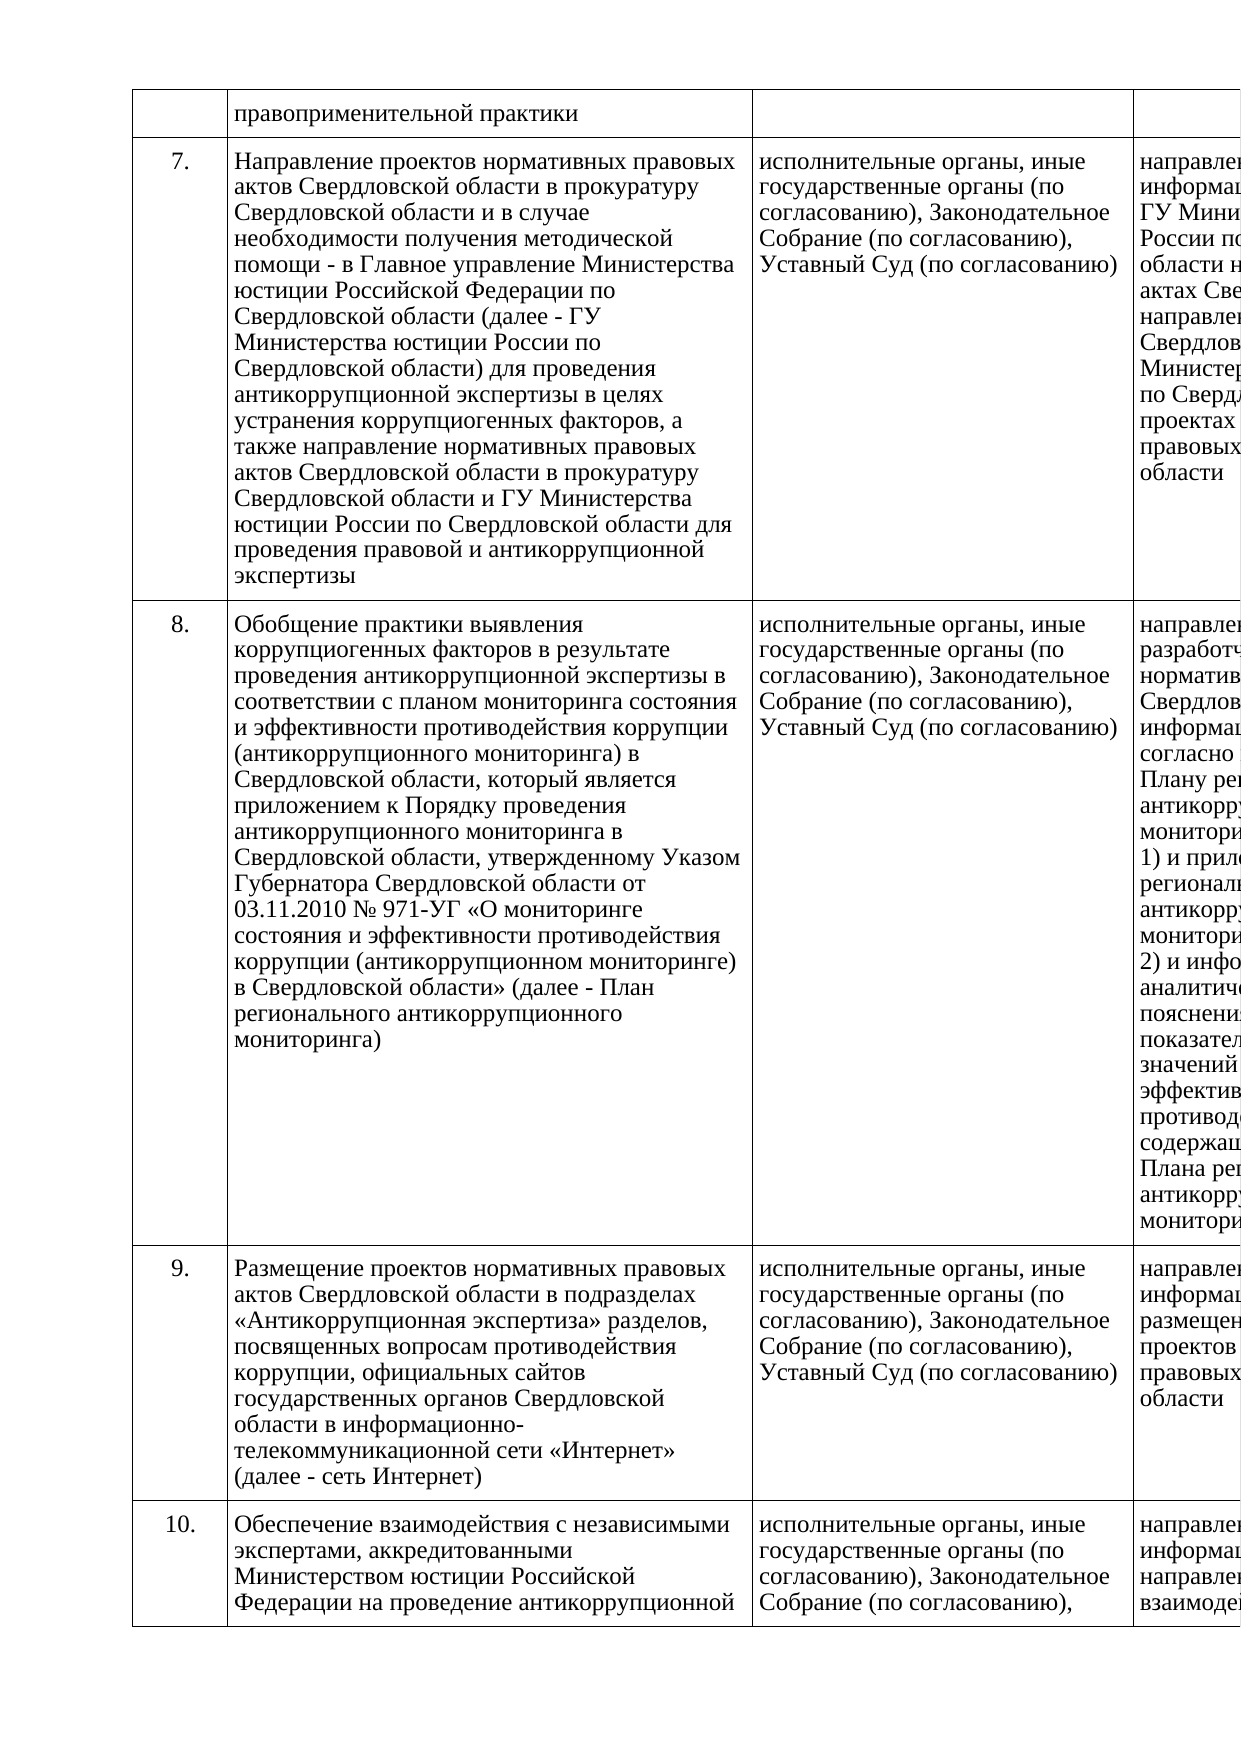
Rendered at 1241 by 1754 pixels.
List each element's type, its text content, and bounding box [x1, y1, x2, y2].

table_cell 6. [133, 90, 227, 137]
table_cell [753, 90, 1133, 137]
table_cell 8. [133, 601, 227, 1244]
table_cell Направление проектов нормативных правовых актов Свердловской области в прокуратуру Свердловской области и в случае необходимости получения методической помощи - в Главное управление Министерства юстиции Российской Федерации по Свердловской области (далее - ГУ Министерства юстиции России по Свердловской области) для проведения антикоррупционной экспертизы в целях устранения коррупциогенных факторов, а также направление нормативных правовых актов Свердловской области в прокуратуру Свердловской области и ГУ Министерства юстиции России по Свердловской области для проведения правовой и антикоррупционной экспертизы [228, 138, 752, 600]
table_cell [1134, 90, 1240, 137]
table_cell направление в Департамент информации о направленных в ГУ Министерства юстиции России по Свердловской области нормативных правовых актах Свердловской области и направленных в прокуратуру Свердловской области и ГУ Министерства юстиции России по Свердловской области проектах нормативных правовых актов Свердловской области [1134, 138, 1240, 600]
table_cell Размещение проектов нормативных правовых актов Свердловской области в подразделах «Антикоррупционная экспертиза» разделов, посвященных вопросам противодействия коррупции, официальных сайтов государственных органов Свердловской области в информационно-телекоммуникационной сети «Интернет» (далее - сеть Интернет) [228, 1246, 752, 1500]
table_cell исполнительные органы, иные государственные органы (по согласованию), Законодательное Собрание (по согласованию), Уставный Суд (по согласованию) [753, 601, 1133, 1244]
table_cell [228, 90, 752, 137]
table_cell Обобщение практики выявления коррупциогенных факторов в результате проведения антикоррупционной экспертизы в соответствии с планом мониторинга состояния и эффективности противодействия коррупции (антикоррупционного мониторинга) в Свердловской области, который является приложением к Порядку проведения антикоррупционного мониторинга в Свердловской области, утвержденному Указом Губернатора Свердловской области от 03.11.2010 № 971-УГ «О мониторинге состояния и эффективности противодействия коррупции (антикоррупционном мониторинге) в Свердловской области» (далее - План регионального антикоррупционного мониторинга) [228, 601, 752, 1244]
table_cell исполнительные органы, иные государственные органы (по согласованию), Законодательное Собрание (по согласованию), Уставный Суд (по согласованию) [753, 138, 1133, 600]
table_cell 10. [133, 1501, 227, 1626]
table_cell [228, 1501, 752, 1626]
table_cell 9. [133, 1246, 227, 1500]
table_cell направление в Департамент и разработчикам проектов нормативных правовых актов Свердловской области информации по формам согласно приложению № 1 к Плану регионального антикоррупционного мониторинга (далее - форма № 1) и приложению № 2 к Плану регионального антикоррупционного мониторинга (далее - форма № 2) и информационно-аналитической справки для пояснения числовых показателей, достигнутых значений показателей эффективности противодействия коррупции, содержащихся в строках 2 - 14 Плана регионального антикоррупционного мониторинга, и иных сведений [1134, 601, 1240, 1244]
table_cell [753, 1501, 1133, 1626]
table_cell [1134, 1501, 1240, 1626]
table_cell направление в Департамент информации о количестве размещенных в сети Интернет проектов нормативных правовых актов Свердловской области [1134, 1246, 1240, 1500]
table_cell 7. [133, 138, 227, 600]
table_cell исполнительные органы, иные государственные органы (по согласованию), Законодательное Собрание (по согласованию), Уставный Суд (по согласованию) [753, 1246, 1133, 1500]
